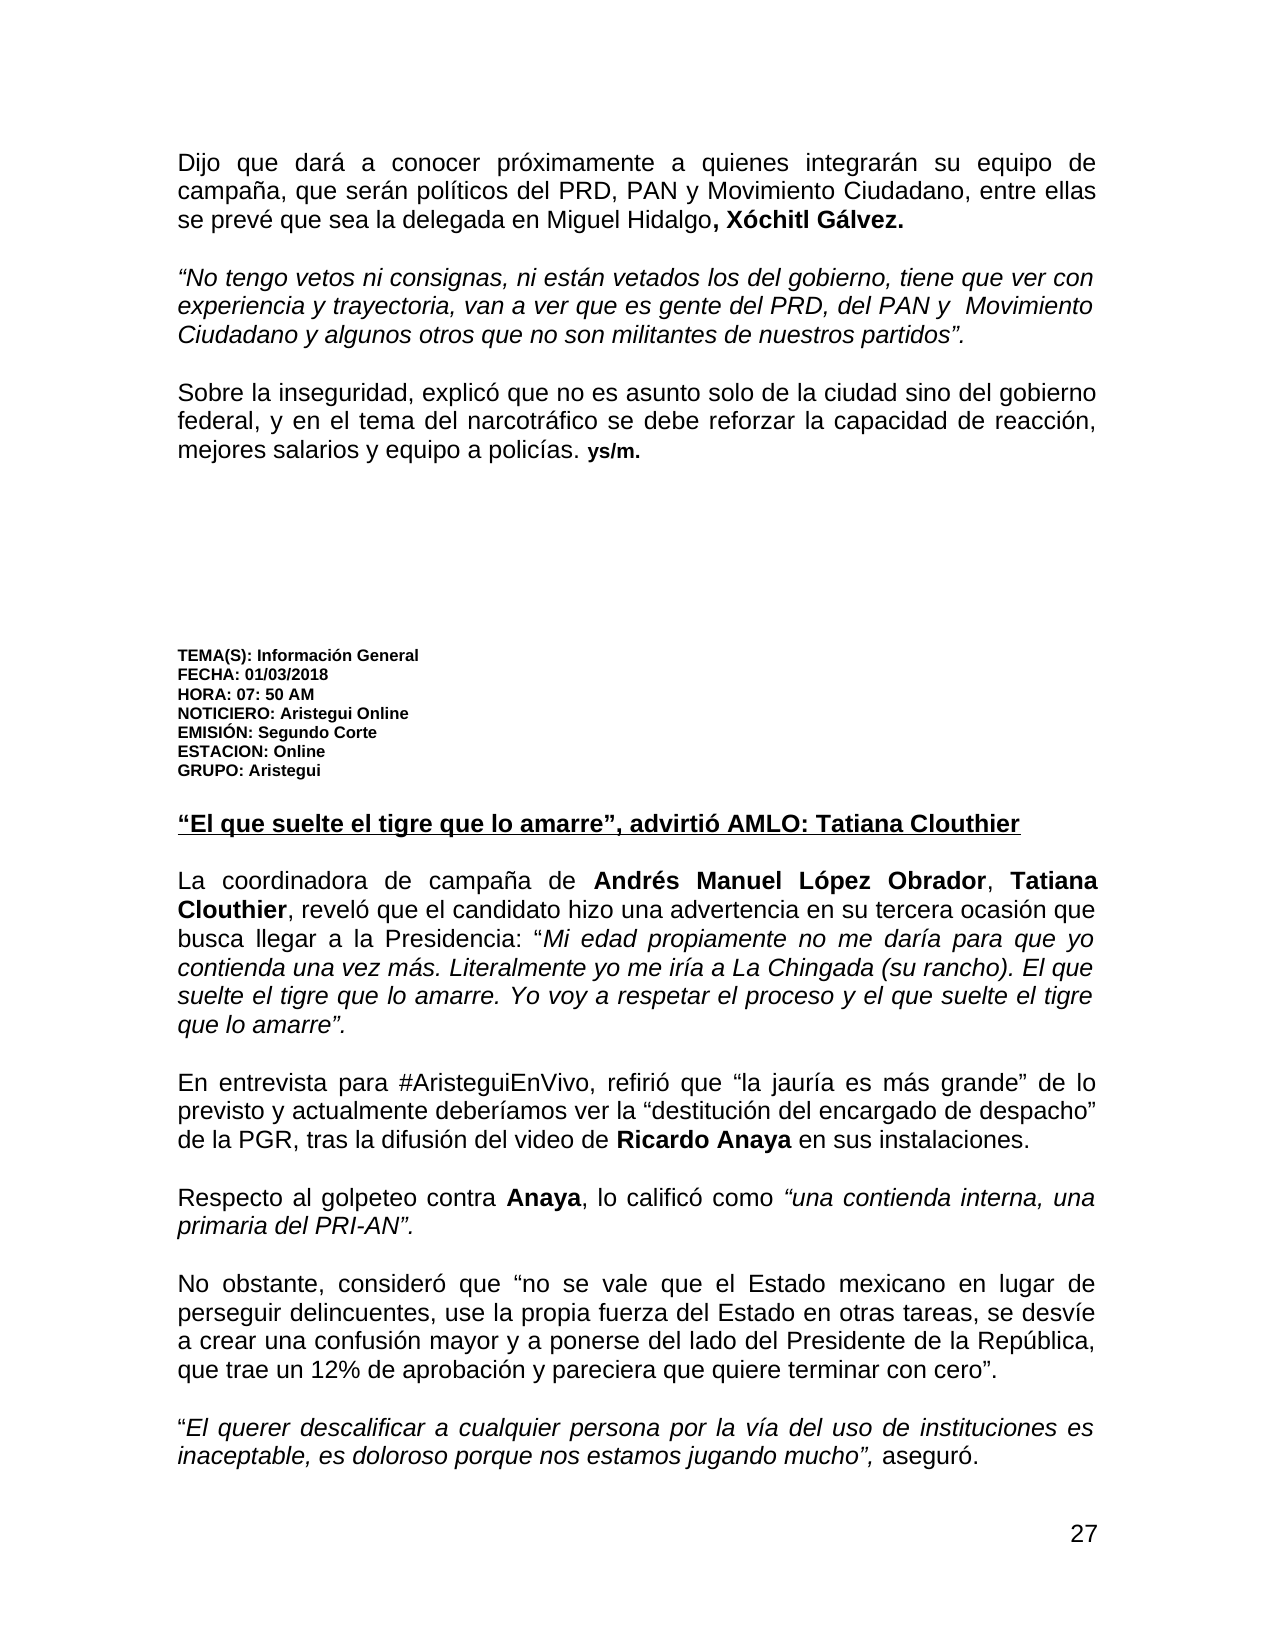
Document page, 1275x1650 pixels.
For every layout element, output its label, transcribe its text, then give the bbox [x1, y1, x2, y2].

text “No tengo vetos ni consignas, ni están vetados los del gobierno, tiene que ver con experiencia y trayectoria, van a ver que es gente del PRD, del PAN y Movimiento Ciudadano y algunos otros que no son militantes de nuestros partidos”. [177, 263, 1098, 349]
text La coordinadora de campaña de Andrés Manuel López Obrador, Tatiana Clouthier, reveló que el candidato hizo una advertencia en su tercera ocasión que busca llegar a la Presidencia: “Mi edad propiamente no me daría para que yo contienda una vez más. Literalmente yo me iría a La Chingada (su rancho). El que suelte el tigre que lo amarre. Yo voy a respetar el proceso y el que suelte el tigre que lo amarre”. [177, 866, 1098, 1039]
text ESTACION: Online [177, 742, 1098, 761]
text Sobre la inseguridad, explicó que no es asunto solo de la ciudad sino del gobierno federal, y en el tema del narcotráfico se debe reforzar la capacidad de reacción, mejores salarios y equipo a policías. ys/m. [177, 378, 1098, 464]
text En entrevista para #AristeguiEnVivo, refirió que “la jauría es más grande” de lo previsto y actualmente deberíamos ver la “destitución del encargado de despacho” de la PGR, tras la difusión del video de Ricardo Anaya en sus instalaciones. [177, 1068, 1098, 1154]
text Dijo que dará a conocer próximamente a quienes integrarán su equipo de campaña, que serán políticos del PRD, PAN y Movimiento Ciudadano, entre ellas se prevé que sea la delegada en Miguel Hidalgo, Xóchitl Gálvez. [177, 148, 1098, 234]
text No obstante, consideró que “no se vale que el Estado mexicano en lugar de perseguir delincuentes, use la propia fuerza del Estado en otras tareas, se desvíe a crear una confusión mayor y a ponerse del lado del Presidente de la República, que trae un 12% de aprobación y pareciera que quiere terminar con cero”. [177, 1269, 1098, 1384]
text NOTICIERO: Aristegui Online [177, 703, 1098, 723]
text GRUPO: Aristegui [177, 761, 1098, 780]
text “El que suelte el tigre que lo amarre”, advirtió AMLO: Tatiana Clouthier [177, 809, 1098, 838]
text EMISIÓN: Segundo Corte [177, 723, 1098, 742]
text TEMA(S): Información General [177, 646, 1098, 665]
text “El querer descalificar a cualquier persona por la vía del uso de instituciones es inaceptable, es doloroso porque nos estamos jugando mucho”, aseguró. [177, 1413, 1098, 1470]
text Respecto al golpeteo contra Anaya, lo calificó como “una contienda interna, una primaria del PRI-AN”. [177, 1183, 1098, 1240]
text FECHA: 01/03/2018 [177, 665, 1098, 684]
text HORA: 07: 50 AM [177, 684, 1098, 703]
